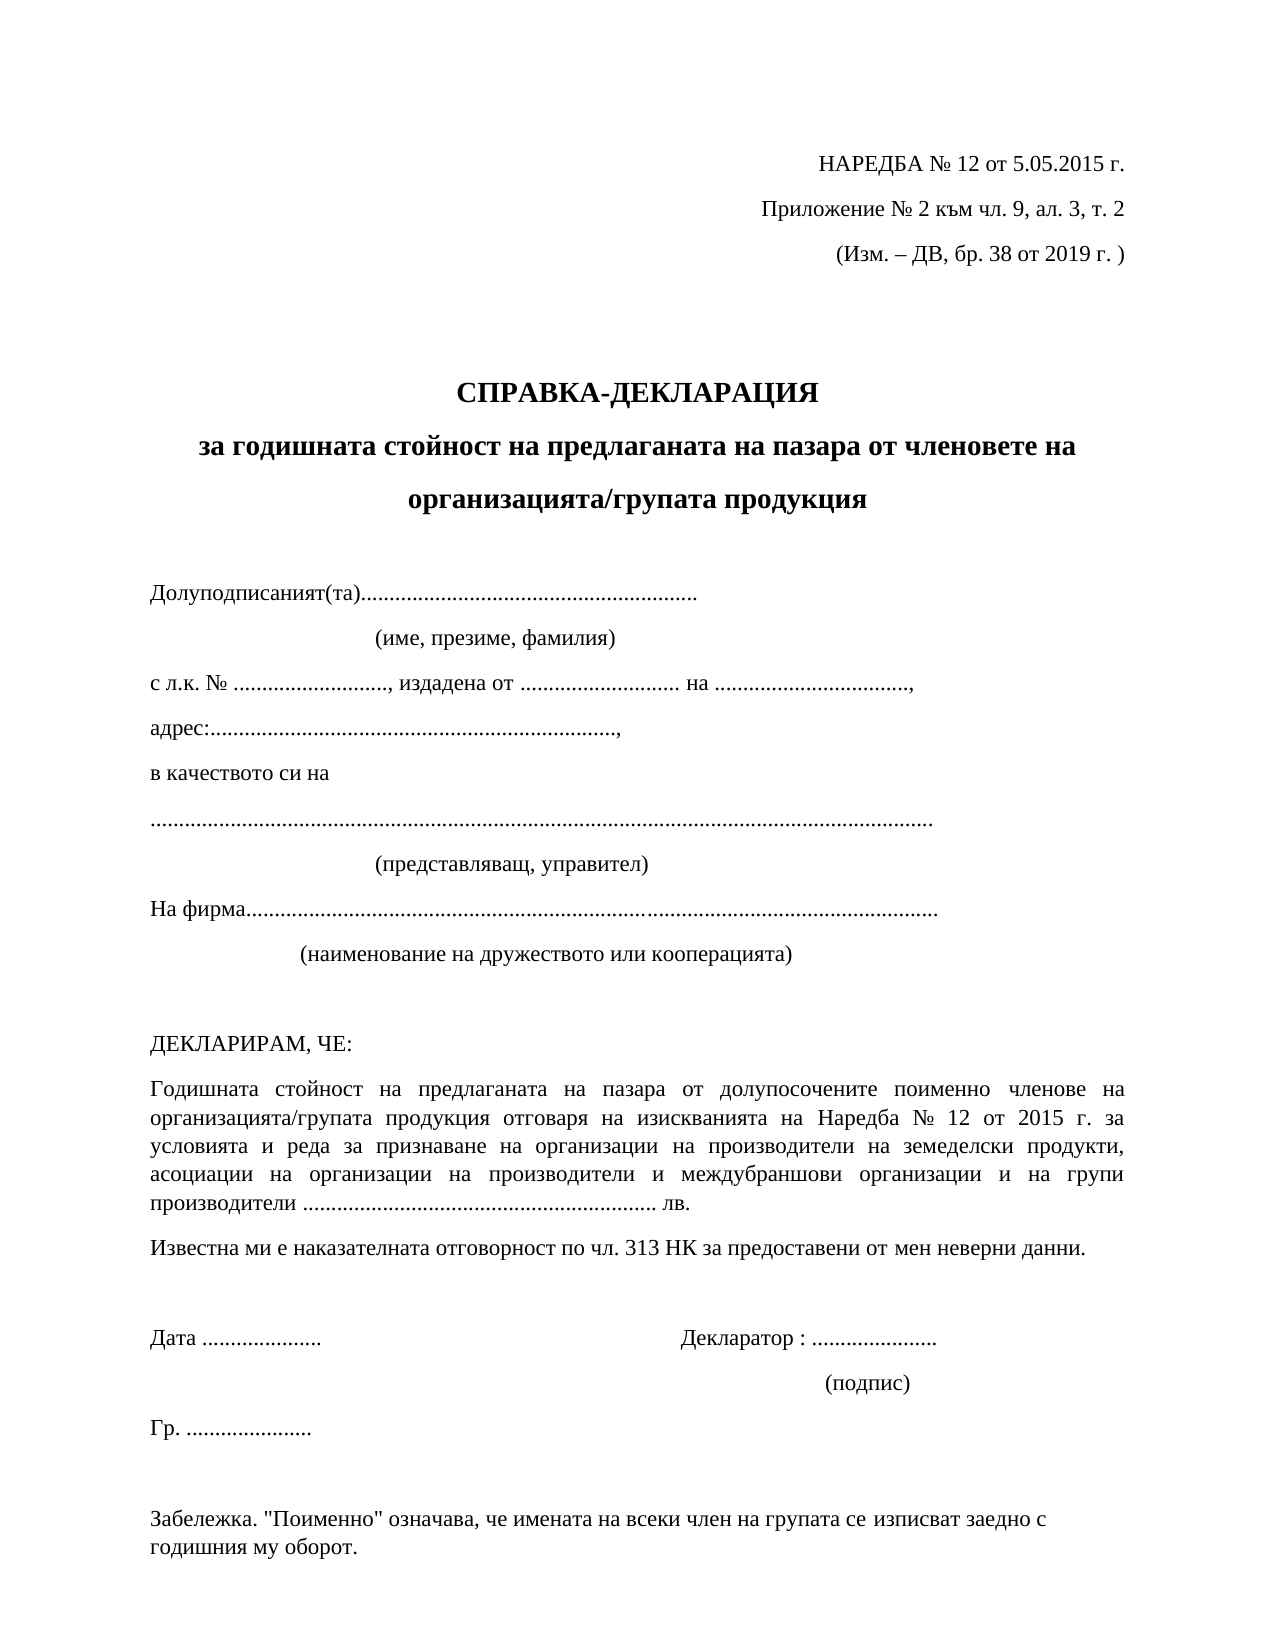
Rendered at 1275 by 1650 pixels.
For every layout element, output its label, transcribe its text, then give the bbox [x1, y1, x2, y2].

text (Изм. – ДВ, бр. 38 от 2019 г. ) [150, 240, 1125, 267]
text НАРЕДБА № 12 от 5.05.2015 г. [150, 150, 1125, 176]
text ......................................................................................................................................... [150, 804, 1125, 831]
text за годишната стойност на предлаганата на пазара от членовете на [150, 428, 1125, 462]
text Известна ми е наказателната отговорност по чл. 313 НК за предоставени от мен неверни данни. [150, 1234, 1125, 1260]
text Дата ..................... Декларатор : ...................... [150, 1324, 1125, 1351]
text Долуподписаният(та)........................................................... [150, 579, 1125, 605]
text (подпис) [150, 1369, 1125, 1396]
text (представляващ, управител) [300, 850, 1125, 876]
text Гр. ...................... [150, 1414, 1125, 1441]
text На фирма......................................................................................................................... [150, 895, 1125, 921]
text (наименование на дружеството или кооперацията) [225, 940, 1125, 966]
text организацията/групата продукция [150, 481, 1125, 515]
text Забележка. "Поименно" означава, че имената на всеки член на групата се изписват заедно с годишния му оборот. [150, 1505, 1125, 1559]
text (име, презиме, фамилия) [300, 624, 1125, 651]
text адрес:......................................................................., [150, 714, 1125, 741]
text СПРАВКА-ДЕКЛАРАЦИЯ [150, 376, 1125, 409]
text с л.к. № ..........................., издадена от ............................ на .................................., [150, 669, 1125, 696]
text в качеството си на [150, 759, 1125, 786]
text Годишната стойност на предлаганата на пазара от долупосочените поименно членове на организацията/групата продукция отговаря на изискванията на Наредба № 12 от 2015 г. за условията и реда за признаване на организации на производители на земеделски продукти, асоциации на организации на производители и междубраншови организации и на групи производители .............................................................. лв. [150, 1075, 1125, 1215]
text ДЕКЛАРИРАМ, ЧЕ: [150, 1030, 1125, 1056]
text Приложение № 2 към чл. 9, ал. 3, т. 2 [150, 195, 1125, 221]
